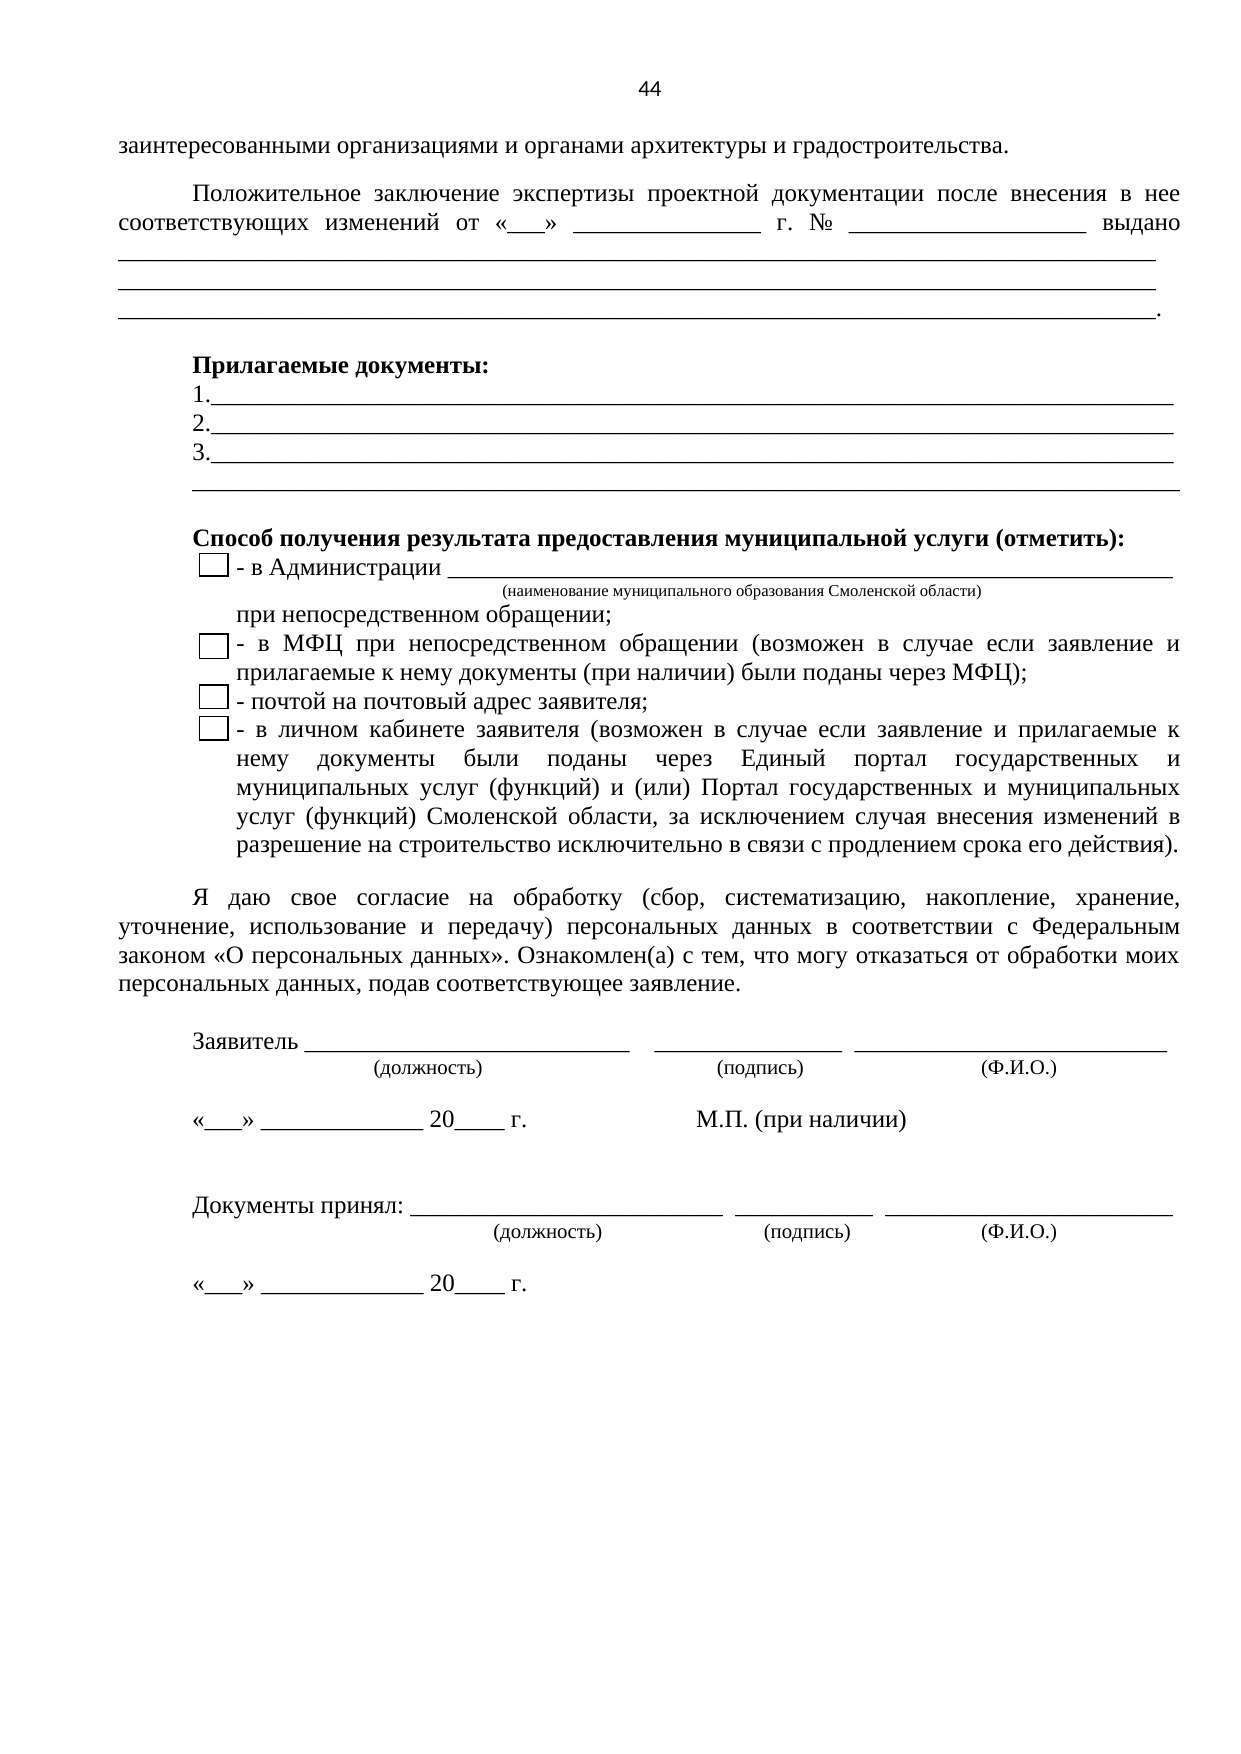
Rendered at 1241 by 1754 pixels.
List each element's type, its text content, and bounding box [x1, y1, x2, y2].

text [118, 130, 1181, 159]
text Прилагаемые документы: [118, 350, 1181, 379]
text Положительное заключение экспертизы проектной документации после внесения в нее соответствующих изменений от «___» _______________ г. № ___________________ выдано ___________________________________________________________________________________ [118, 178, 1181, 264]
text - в Администрации __________________________________________________________ [192, 552, 1181, 580]
text - в МФЦ при непосредственном обращении (возможен в случае если заявление и прилагаемые к нему документы (при наличии) были поданы через МФЦ); [236, 628, 1181, 686]
text - почтой на почтовый адрес заявителя; [192, 686, 1181, 714]
text Способ получения результата предоставления муниципальной услуги (отметить): [192, 523, 1181, 552]
text при непосредственном обращении; [192, 599, 1181, 628]
text (наименование муниципального образования Смоленской области) [192, 580, 1181, 599]
text 1._____________________________________________________________________________ [118, 379, 1181, 408]
text _______________________________________________________________________________ [118, 465, 1181, 494]
text 2._____________________________________________________________________________ [118, 408, 1181, 437]
text Я даю свое согласие на обработку (сбор, систематизацию, накопление, хранение, уточнение, использование и передачу) персональных данных в соответствии с Федеральным законом «О персональных данных». Ознакомлен(а) с тем, что могу отказаться от обработки моих персональных данных, подав соответствующее заявление. [118, 882, 1181, 997]
text (должность) (подпись) (Ф.И.О.) [118, 1219, 1181, 1243]
text «___» _____________ 20____ г. М.П. (при наличии) [118, 1104, 1181, 1133]
text ___________________________________________________________________________________. [118, 293, 1181, 322]
text - в личном кабинете заявителя (возможен в случае если заявление и прилагаемые к нему документы были поданы через Единый портал государственных и муниципальных услуг (функций) и (или) Портал государственных и муниципальных услуг (функций) Смоленской области, за исключением случая внесения изменений в разрешение на строительство исключительно в связи с продлением срока его действия). [236, 714, 1181, 858]
text Документы принял: _________________________ ___________ _______________________ [192, 1190, 1181, 1219]
text (должность) (подпись) (Ф.И.О.) [118, 1055, 1181, 1079]
text «___» _____________ 20____ г. [148, 1268, 1181, 1297]
text 3._____________________________________________________________________________ [118, 437, 1181, 465]
text Заявитель __________________________ _______________ _________________________ [192, 1026, 1181, 1055]
text ___________________________________________________________________________________ [118, 264, 1181, 293]
